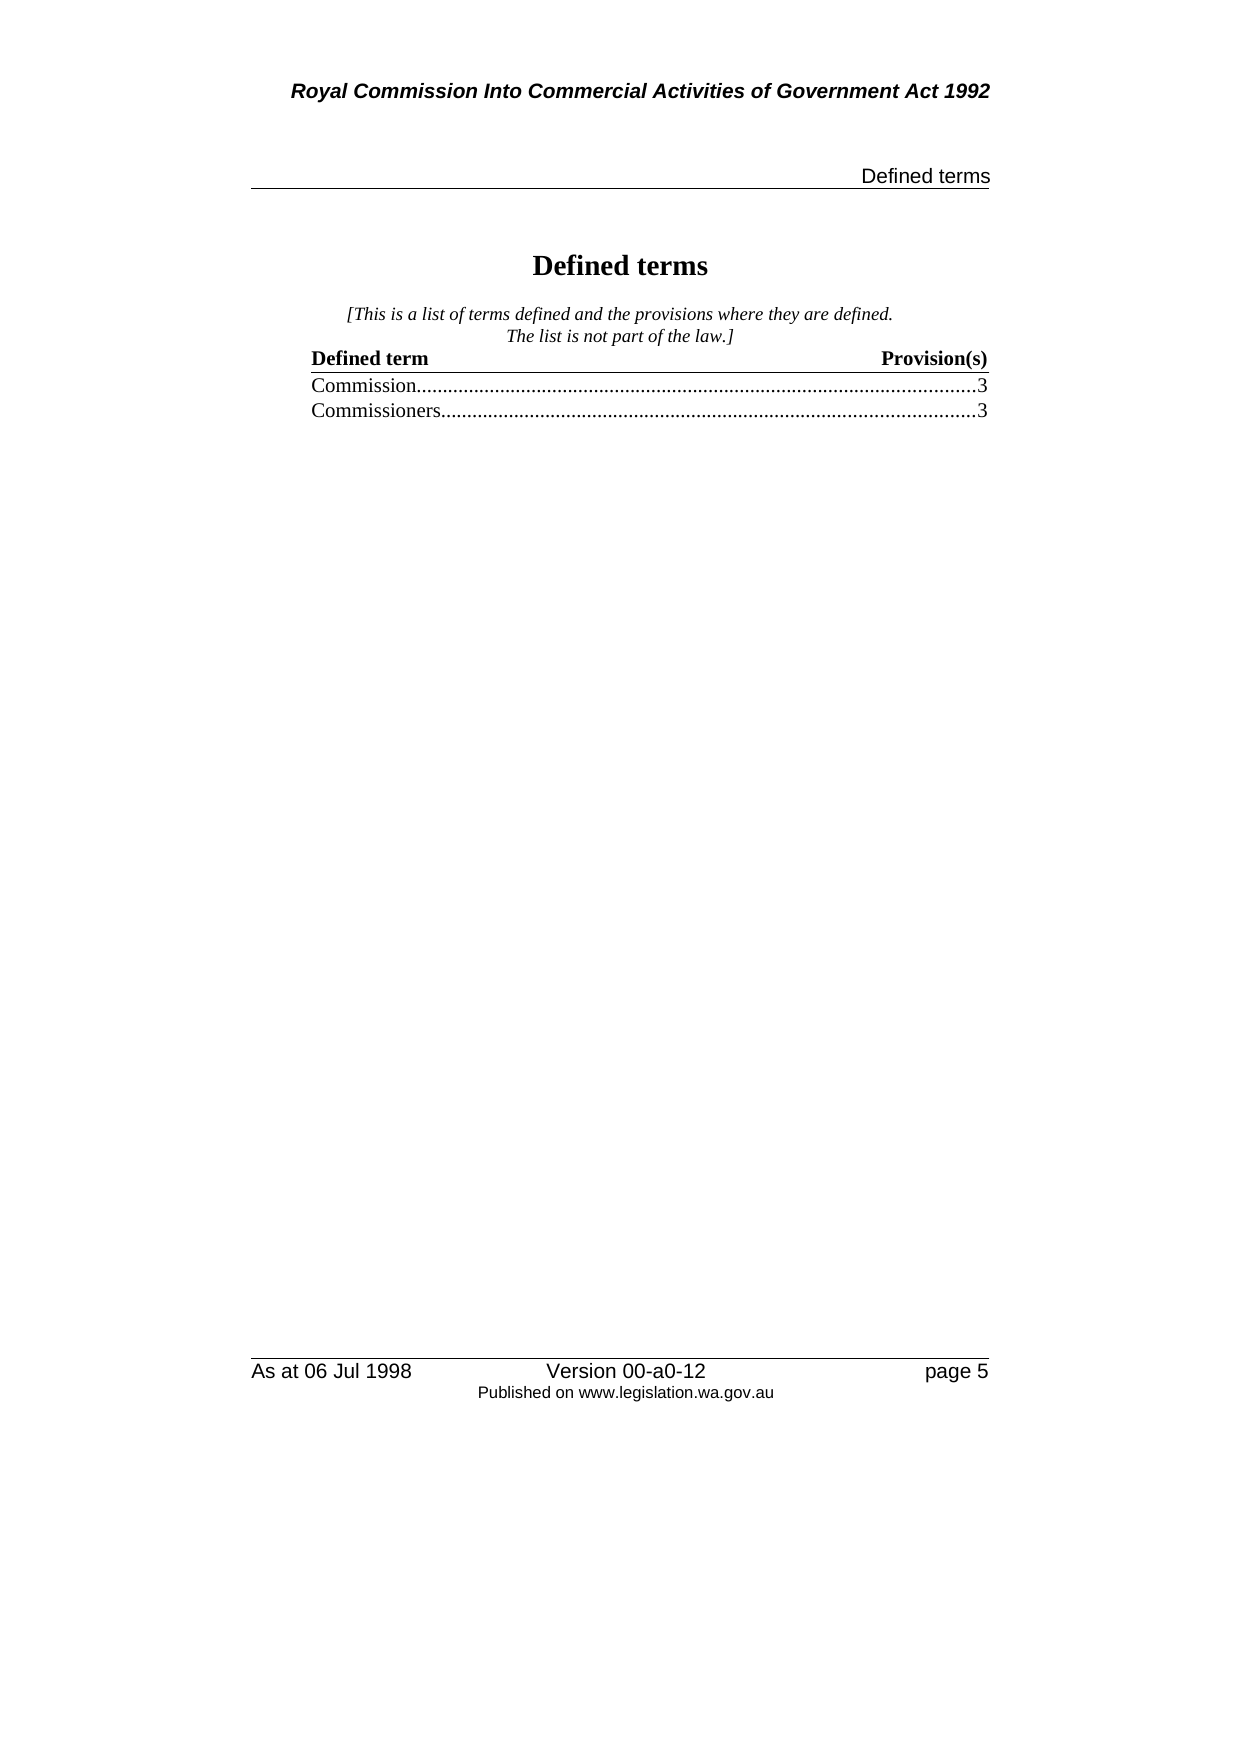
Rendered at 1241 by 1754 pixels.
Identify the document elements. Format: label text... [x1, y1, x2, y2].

text Commission 3 [311, 373, 929, 397]
text Commissioners 3 [311, 397, 929, 422]
subtitle Defined terms [251, 248, 989, 282]
text [This is a list of terms defined and the provisions where they are defined. The list is not part of the law.] [339, 303, 901, 346]
text Defined term Provision(s) [311, 346, 989, 372]
